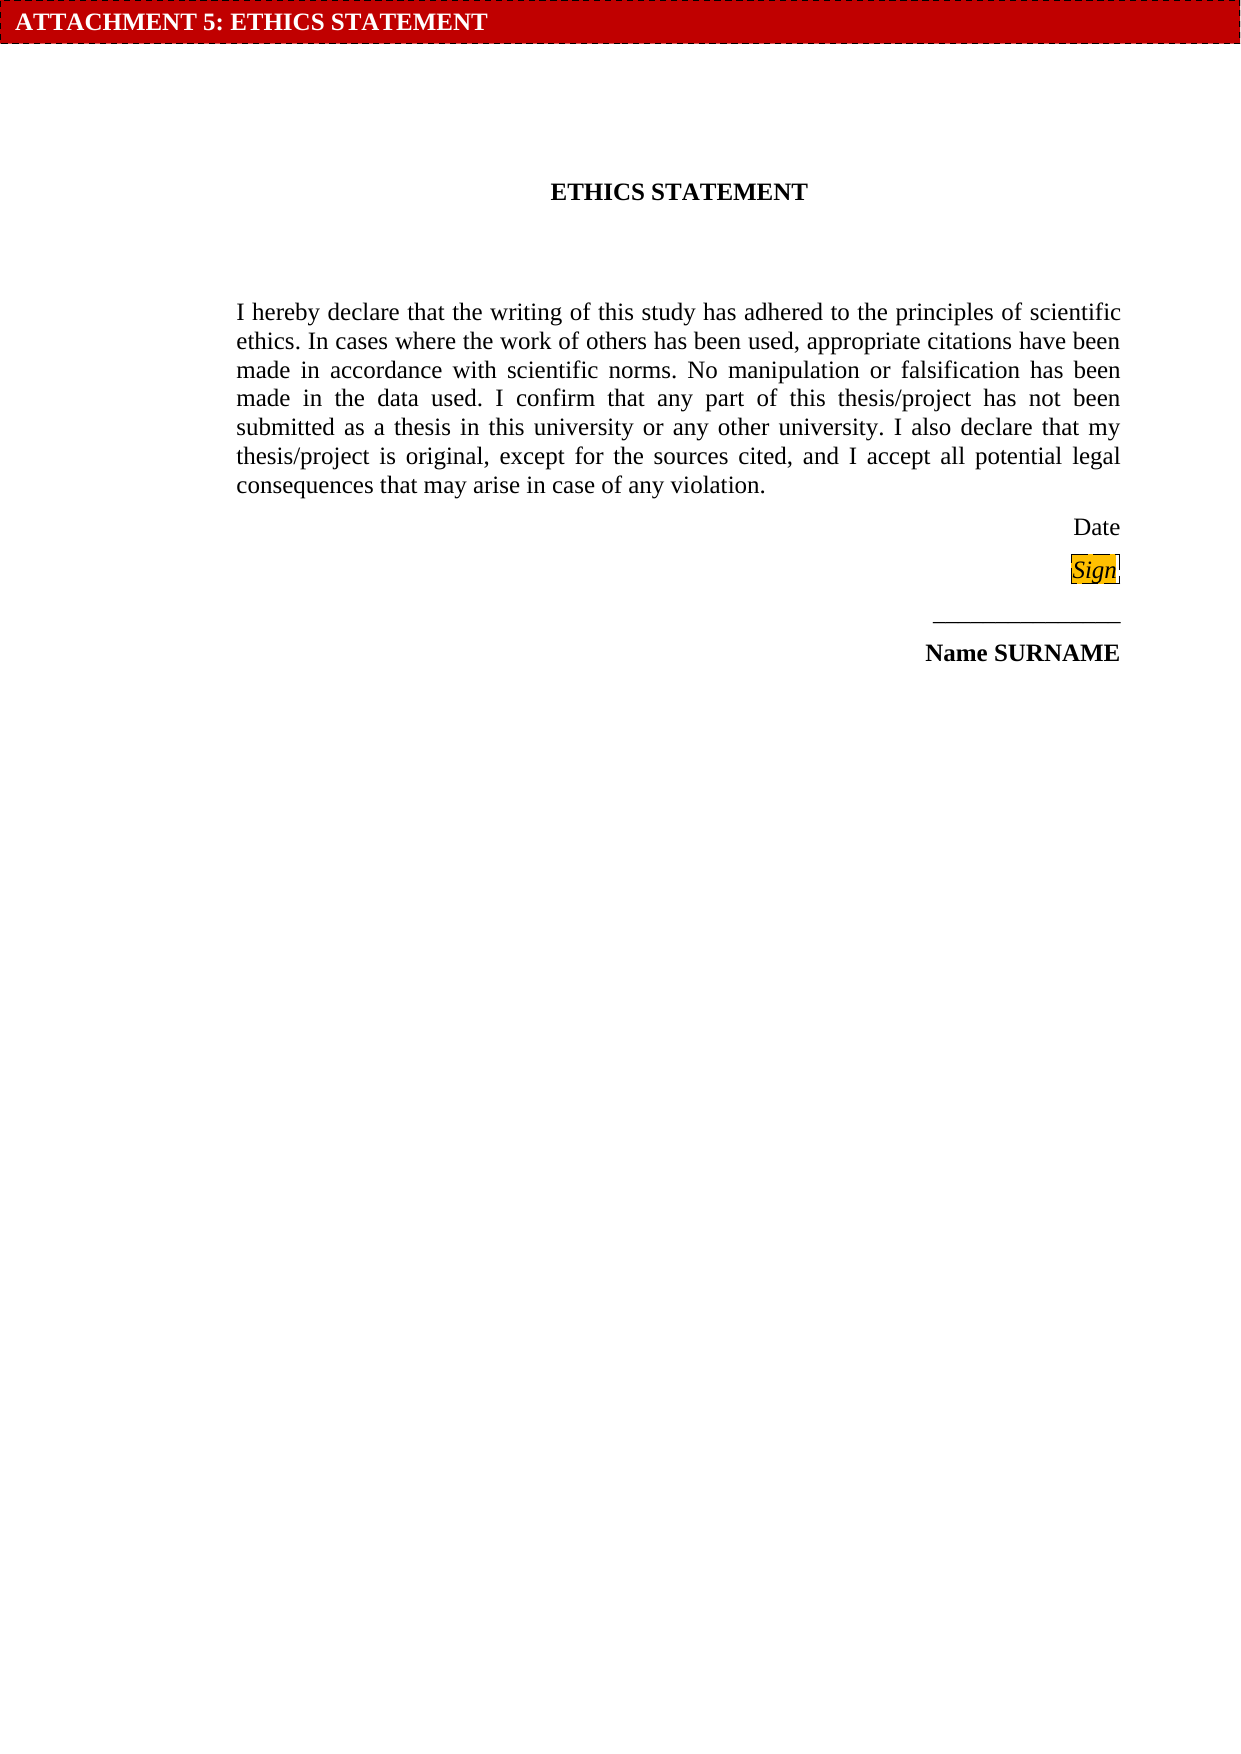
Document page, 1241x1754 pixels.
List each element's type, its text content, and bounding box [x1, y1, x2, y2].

text ETHICS STATEMENT [236, 177, 1122, 206]
text I hereby declare that the writing of this study has adhered to the principles of scientific ethics. In cases where the work of others has been used, appropriate citations have been made in accordance with scientific norms. No manipulation or falsification has been made in the data used. I confirm that any part of this thesis/project has not been submitted as a thesis in this university or any other university. I also declare that my thesis/project is original, except for the sources cited, and I accept all potential legal consequences that may arise in case of any violation. [236, 297, 1122, 498]
